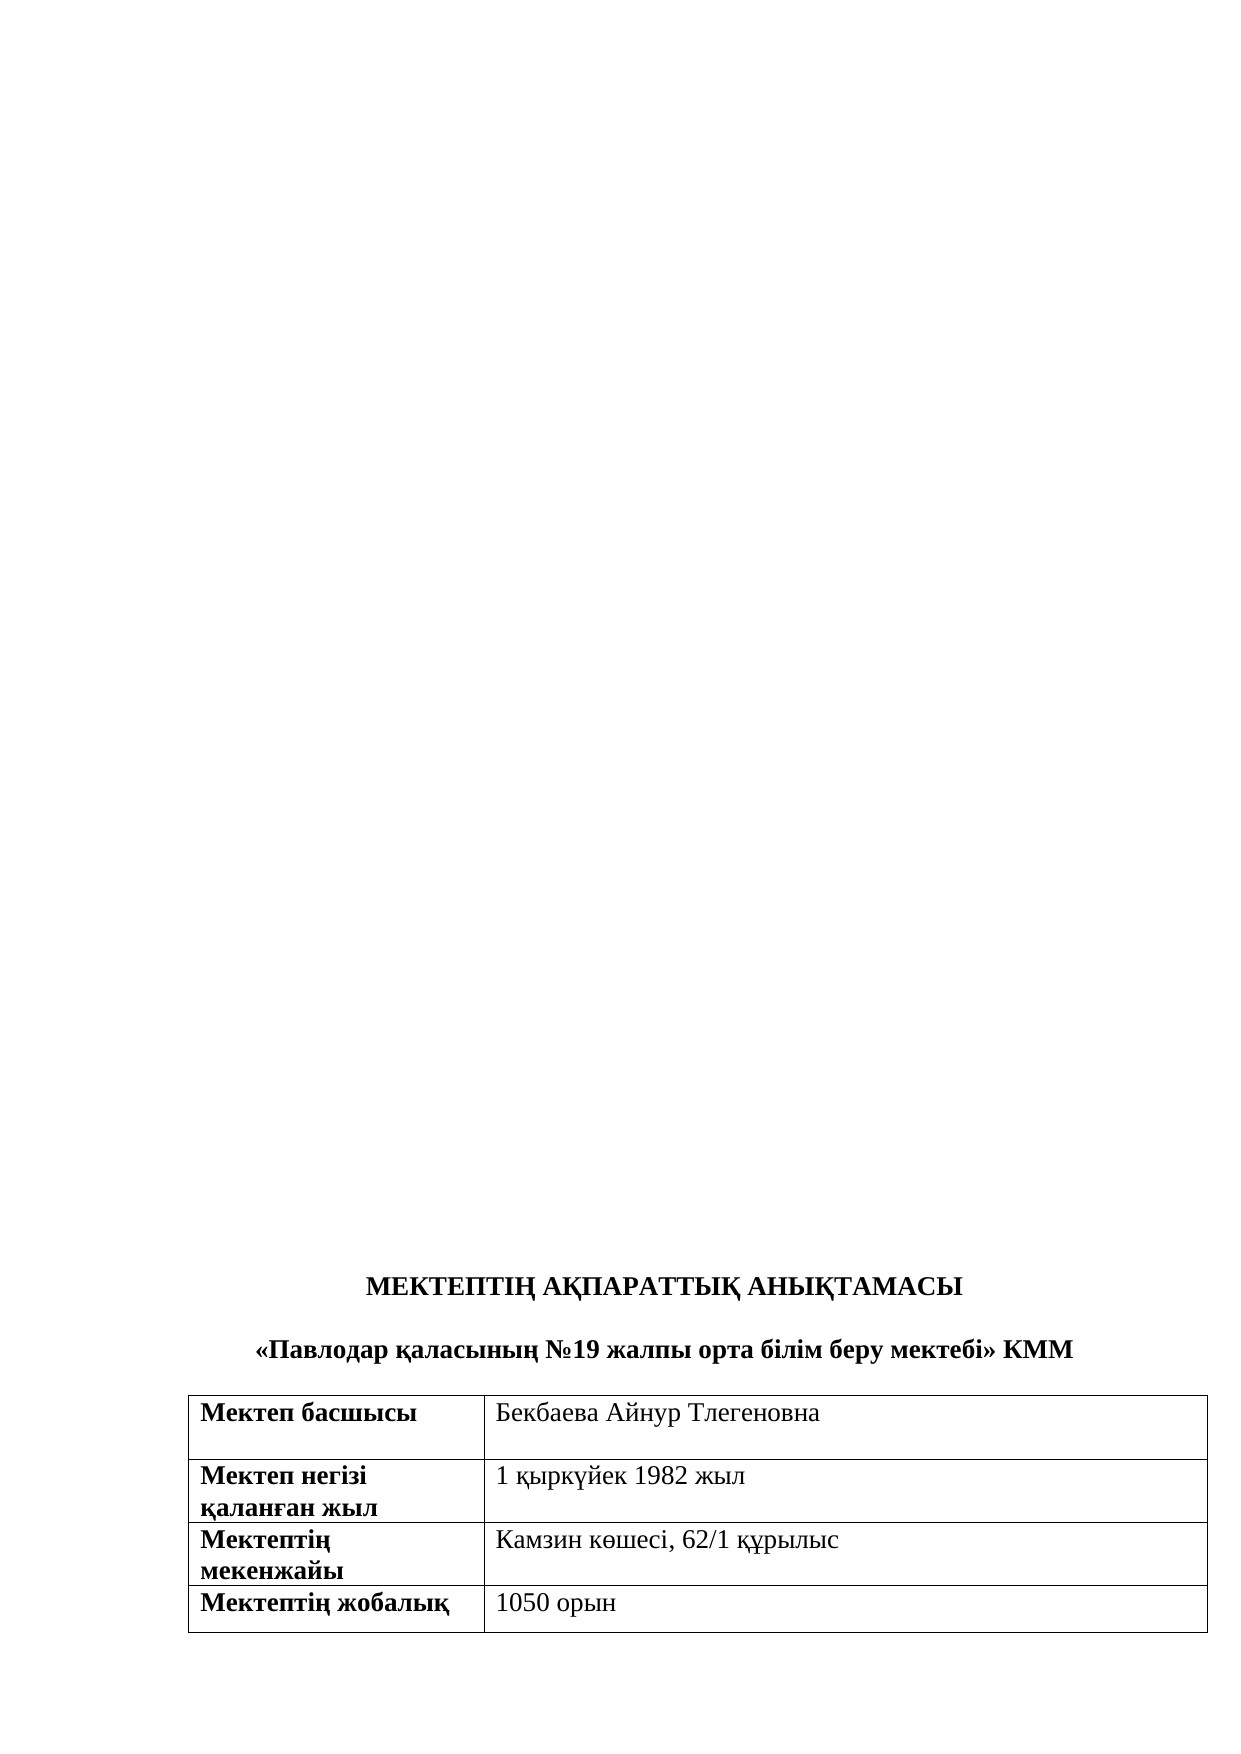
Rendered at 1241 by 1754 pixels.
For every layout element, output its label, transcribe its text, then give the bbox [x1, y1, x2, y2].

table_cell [189, 1586, 484, 1632]
table_cell 1050 орын [485, 1586, 1207, 1632]
table_cell 1 қыркүйек 1982 жыл [485, 1460, 1207, 1522]
table_cell Мектептің мекенжайы [189, 1523, 484, 1585]
text МЕКТЕПТІҢ АҚПАРАТТЫҚ АНЫҚТАМАСЫ [177, 1271, 1152, 1302]
table_cell Камзин көшесі, 62/1 құрылыс [485, 1523, 1207, 1585]
table_header Мектеп басшысы [189, 1396, 484, 1458]
table_header Бекбаева Айнур Тлегеновна [485, 1396, 1207, 1458]
table_cell Мектеп негізі қаланған жыл [189, 1460, 484, 1522]
text «Павлодар қаласының №19 жалпы орта білім беру мектебі» КММ [177, 1333, 1152, 1364]
